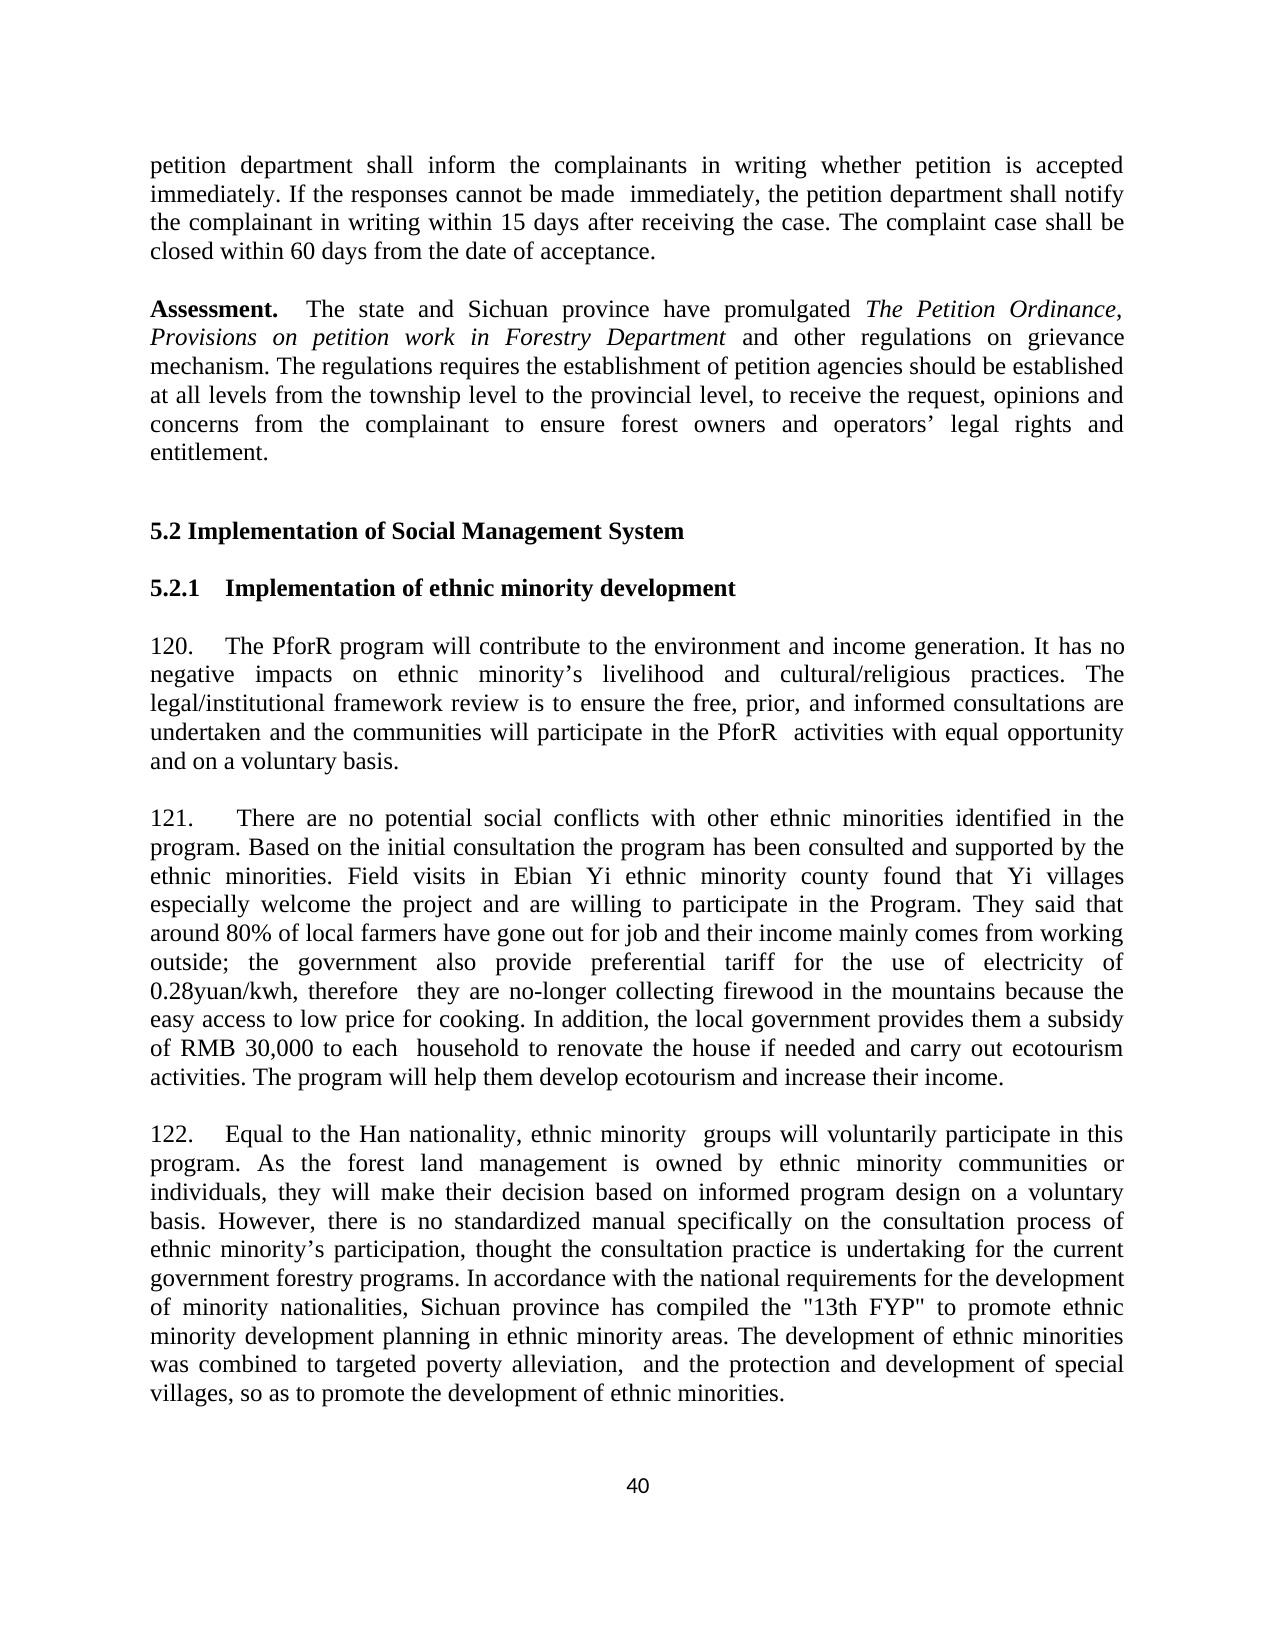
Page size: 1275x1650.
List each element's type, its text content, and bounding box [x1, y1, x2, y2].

list Equal to the Han nationality, ethnic minority groups will voluntarily participate in this program. As the forest land management is owned by ethnic minority communities or individuals, they will make their decision based on informed program design on a voluntary basis. However, there is no standardized manual specifically on the consultation process of ethnic minority’s participation, thought the consultation practice is undertaking for the current government forestry programs. In accordance with the national requirements for the development of minority nationalities, Sichuan province has compiled the "13th FYP" to promote ethnic minority development planning in ethnic minority areas. The development of ethnic minorities was combined to targeted poverty alleviation, and the protection and development of special villages, so as to promote the development of ethnic minorities. [150, 1119, 1125, 1407]
list Implementation of Social Management System [150, 516, 1125, 544]
list There are no potential social conflicts with other ethnic minorities identified in the program. Based on the initial consultation the program has been consulted and supported by the ethnic minorities. Field visits in Ebian Yi ethnic minority county found that Yi villages especially welcome the project and are willing to participate in the Program. They said that around 80% of local farmers have gone out for job and their income mainly comes from working outside; the government also provide preferential tariff for the use of electricity of 0.28yuan/kwh, therefore they are no-longer collecting firewood in the mountains because the easy access to low price for cooking. In addition, the local government provides them a subsidy of RMB 30,000 to each household to renovate the house if needed and carry out ecotourism activities. The program will help them develop ecotourism and increase their income. [150, 803, 1125, 1091]
text Assessment. The state and Sichuan province have promulgated The Petition Ordinance, Provisions on petition work in Forestry Department and other regulations on grievance mechanism. The regulations requires the establishment of petition agencies should be established at all levels from the township level to the provincial level, to receive the request, opinions and concerns from the complainant to ensure forest owners and operators’ legal rights and entitlement. [150, 294, 1125, 466]
list The PforR program will contribute to the environment and income generation. It has no negative impacts on ethnic minority’s livelihood and cultural/religious practices. The legal/institutional framework review is to ensure the free, prior, and informed consultations are undertaken and the communities will participate in the PforR activities with equal opportunity and on a voluntary basis. [150, 631, 1125, 774]
list Implementation of ethnic minority development [150, 573, 1125, 602]
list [150, 150, 1125, 265]
